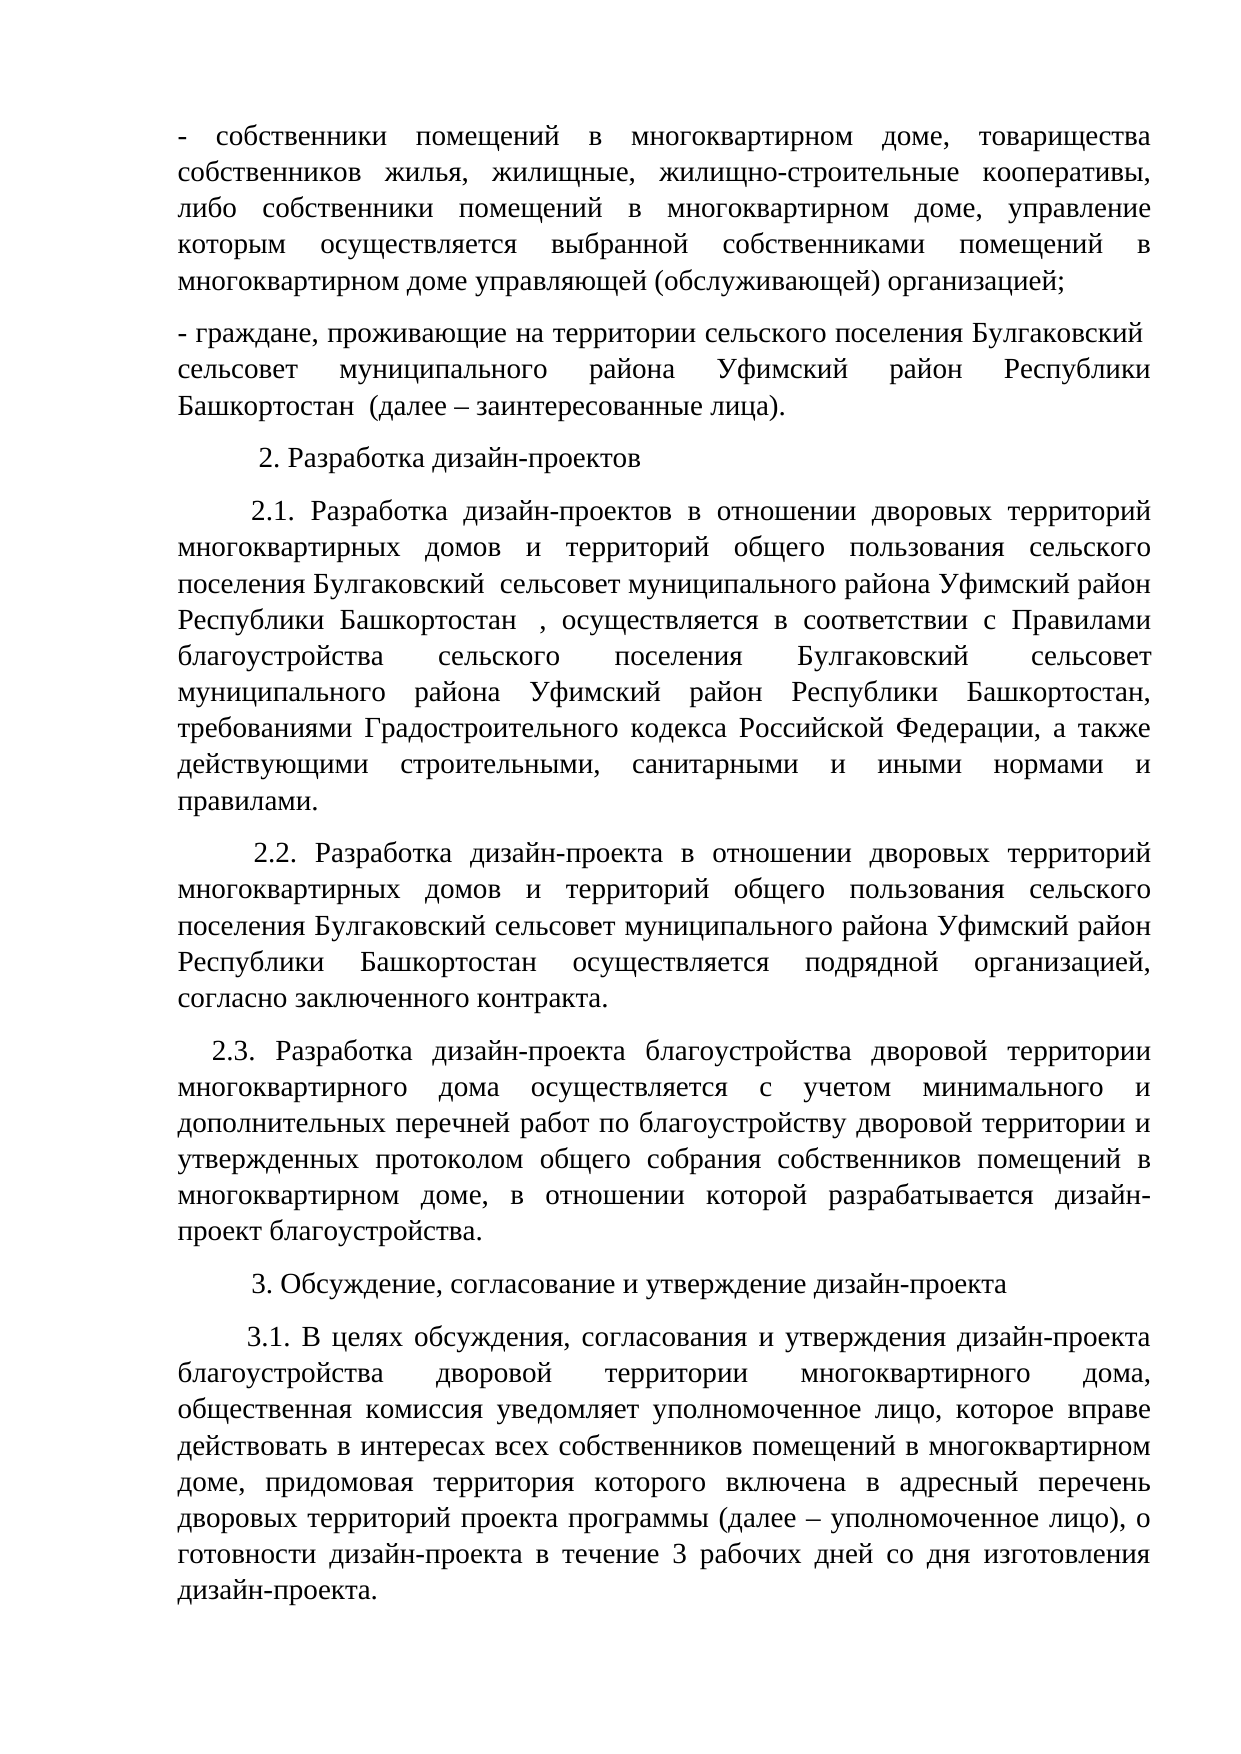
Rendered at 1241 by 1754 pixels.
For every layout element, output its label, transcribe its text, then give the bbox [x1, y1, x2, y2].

text 2.1. Разработка дизайн-проектов в отношении дворовых территорий многоквартирных домов и территорий общего пользования сельского поселения Булгаковский сельсовет муниципального района Уфимский район Республики Башкортостан , осуществляется в соответствии с Правилами благоустройства сельского поселения Булгаковский сельсовет муниципального района Уфимский район Республики Башкортостан, требованиями Градостроительного кодекса Российской Федерации, а также действующими строительными, санитарными и иными нормами и правилами. [177, 493, 1152, 816]
text 2.2. Разработка дизайн-проекта в отношении дворовых территорий многоквартирных домов и территорий общего пользования сельского поселения Булгаковский сельсовет муниципального района Уфимский район Республики Башкортостан осуществляется подрядной организацией, согласно заключенного контракта. [177, 835, 1152, 1013]
text 3. Обсуждение, согласование и утверждение дизайн-проекта [177, 1266, 1152, 1300]
text 3.1. В целях обсуждения, согласования и утверждения дизайн-проекта благоустройства дворовой территории многоквартирного дома, общественная комиссия уведомляет уполномоченное лицо, которое вправе действовать в интересах всех собственников помещений в многоквартирном доме, придомовая территория которого включена в адресный перечень дворовых территорий проекта программы (далее – уполномоченное лицо), о готовности дизайн-проекта в течение 3 рабочих дней со дня изготовления дизайн-проекта. [177, 1319, 1152, 1606]
text - граждане, проживающие на территории сельского поселения Булгаковский сельсовет муниципального района Уфимский район Республики Башкортостан (далее – заинтересованные лица). [177, 316, 1152, 421]
text 2.3. Разработка дизайн-проекта благоустройства дворовой территории многоквартирного дома осуществляется с учетом минимального и дополнительных перечней работ по благоустройству дворовой территории и утвержденных протоколом общего собрания собственников помещений в многоквартирном доме, в отношении которой разрабатывается дизайн-проект благоустройства. [177, 1033, 1152, 1247]
text - собственники помещений в многоквартирном доме, товарищества собственников жилья, жилищные, жилищно-строительные кооперативы, либо собственники помещений в многоквартирном доме, управление которым осуществляется выбранной собственниками помещений в многоквартирном доме управляющей (обслуживающей) организацией; [177, 118, 1152, 296]
text 2. Разработка дизайн-проектов [177, 441, 1152, 474]
